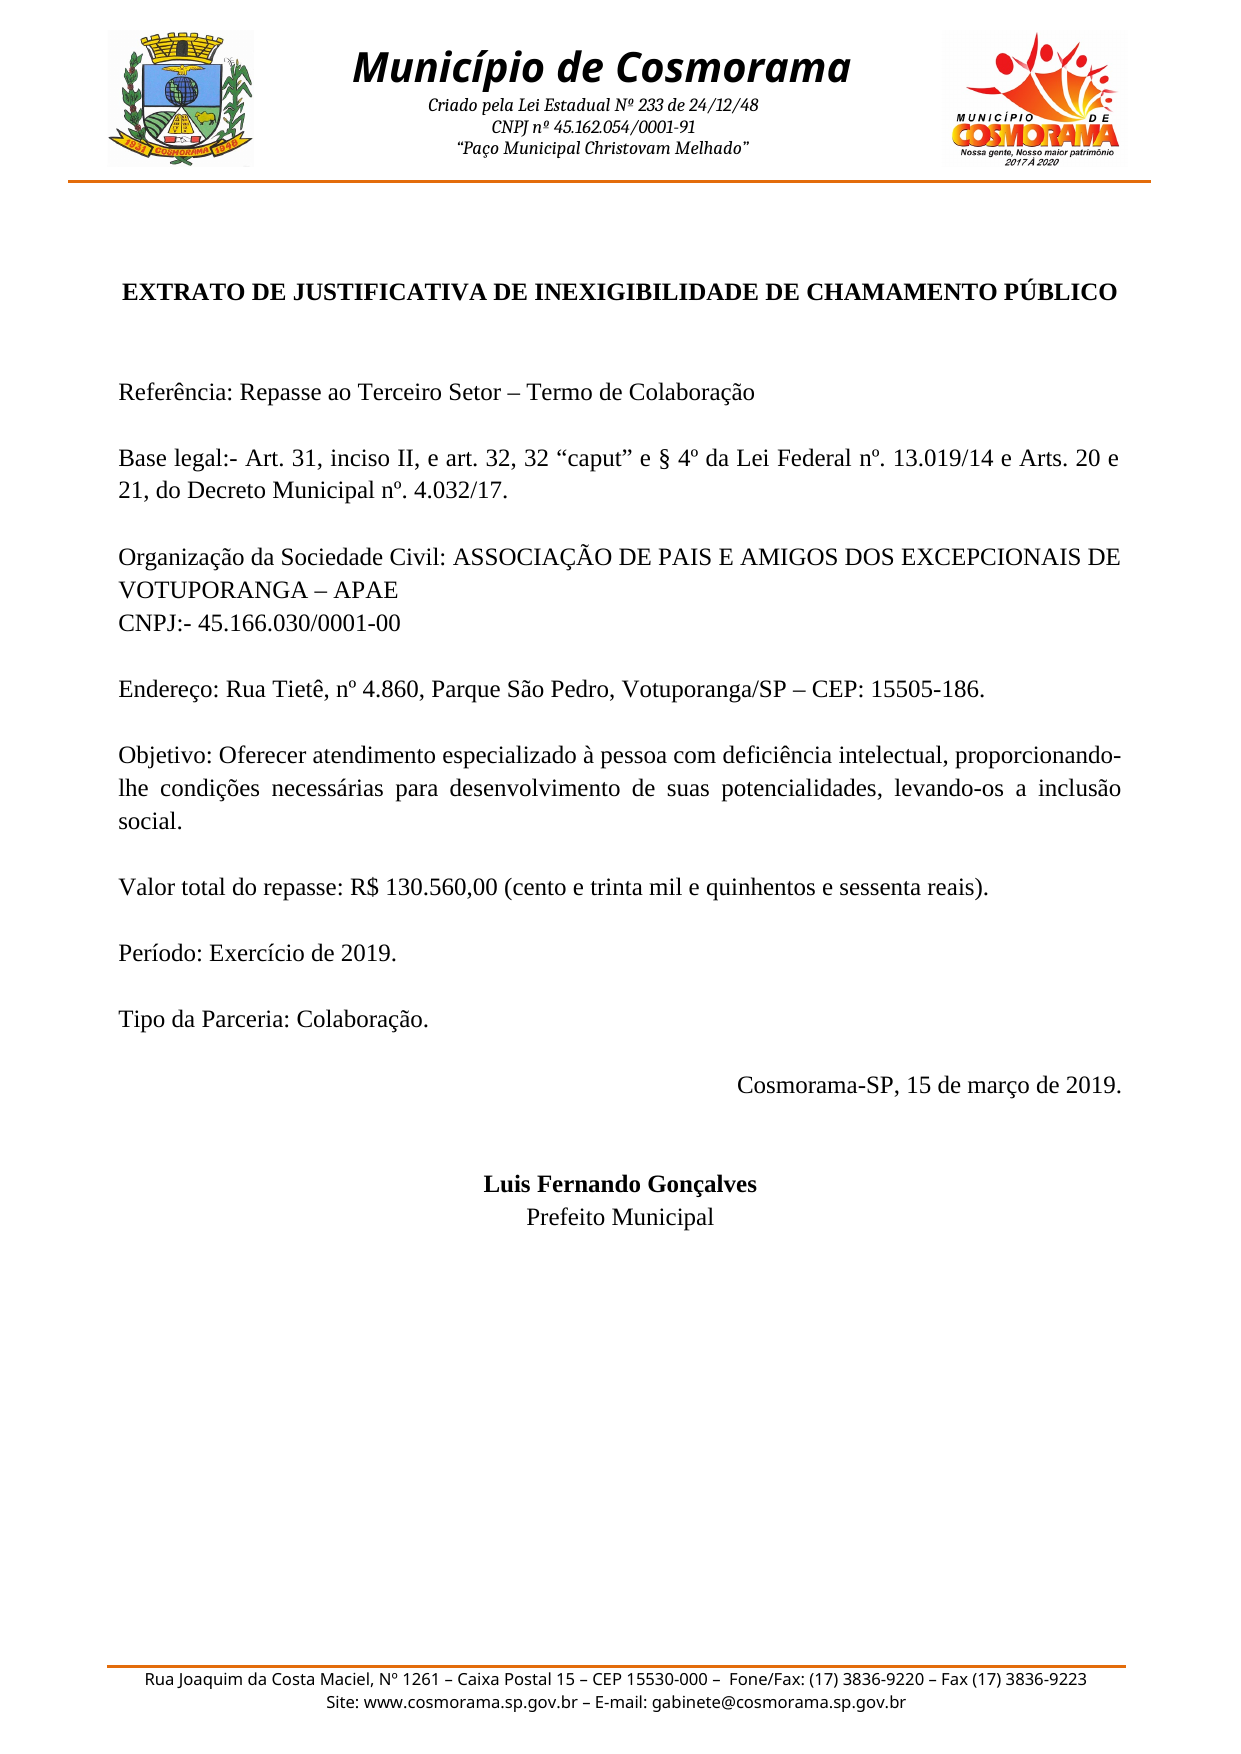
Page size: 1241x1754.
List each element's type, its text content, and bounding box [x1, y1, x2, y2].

picture [107, 30, 254, 167]
text CNPJ:- 45.166.030/0001-00 [118, 608, 1122, 636]
text Referência: Repasse ao Terceiro Setor – Termo de Colaboração [118, 377, 1122, 405]
text EXTRATO DE JUSTIFICATIVA DE INEXIGIBILIDADE DE CHAMAMENTO PÚBLICO [118, 277, 1122, 306]
text Tipo da Parceria: Colaboração. [118, 1004, 1122, 1033]
picture [941, 30, 1129, 167]
text Valor total do repasse: R$ 130.560,00 (cento e trinta mil e quinhentos e sessenta reais). [118, 872, 1122, 901]
text Base legal:- Art. 31, inciso II, e art. 32, 32 “caput” e § 4º da Lei Federal nº. 13.019/14 e Arts. 20 e 21, do Decreto Municipal nº. 4.032/17. [118, 443, 1122, 504]
text Objetivo: Oferecer atendimento especializado à pessoa com deficiência intelectual, proporcionando-lhe condições necessárias para desenvolvimento de suas potencialidades, levando-os a inclusão social. [118, 740, 1122, 834]
text Organização da Sociedade Civil: ASSOCIAÇÃO DE PAIS E AMIGOS DOS EXCEPCIONAIS DE VOTUPORANGA – APAE [118, 542, 1122, 603]
text Endereço: Rua Tietê, nº 4.860, Parque São Pedro, Votuporanga/SP – CEP: 15505-186. [118, 674, 1122, 702]
text Período: Exercício de 2019. [118, 938, 1122, 967]
text Luis Fernando Gonçalves [118, 1169, 1122, 1198]
text Cosmorama-SP, 15 de março de 2019. [118, 1070, 1122, 1099]
text Prefeito Municipal [118, 1202, 1122, 1231]
